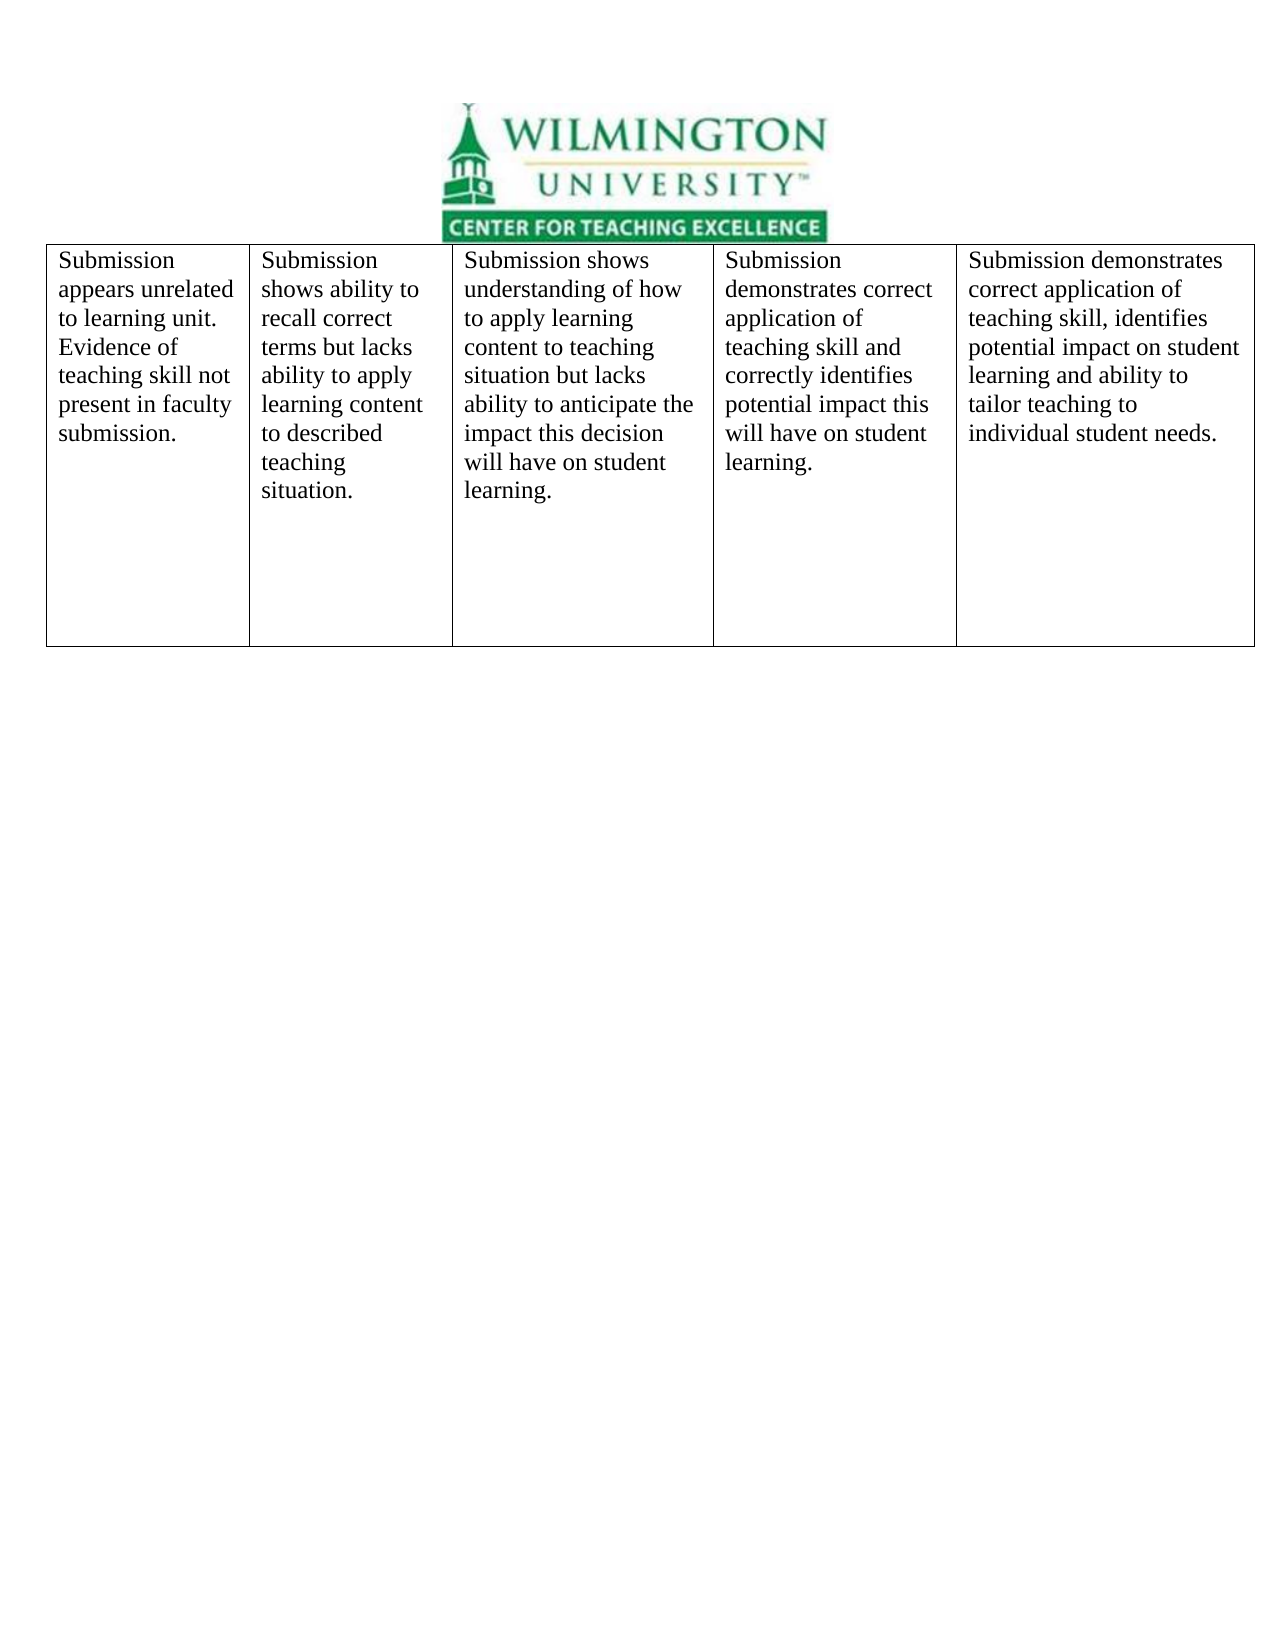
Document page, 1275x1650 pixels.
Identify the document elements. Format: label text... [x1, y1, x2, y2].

table_cell Submission appears unrelated to learning unit. Evidence of teaching skill not present in faculty submission. [47, 245, 249, 646]
table_cell Submission shows ability to recall correct terms but lacks ability to apply learning content to described teaching situation. [250, 245, 452, 646]
table_cell Submission demonstrates correct application of teaching skill and correctly identifies potential impact this will have on student learning. [714, 245, 956, 646]
picture [441, 103, 834, 244]
table_cell Submission shows understanding of how to apply learning content to teaching situation but lacks ability to anticipate the impact this decision will have on student learning. [453, 245, 713, 646]
table_cell Submission demonstrates correct application of teaching skill, identifies potential impact on student learning and ability to tailor teaching to individual student needs. [957, 245, 1254, 646]
